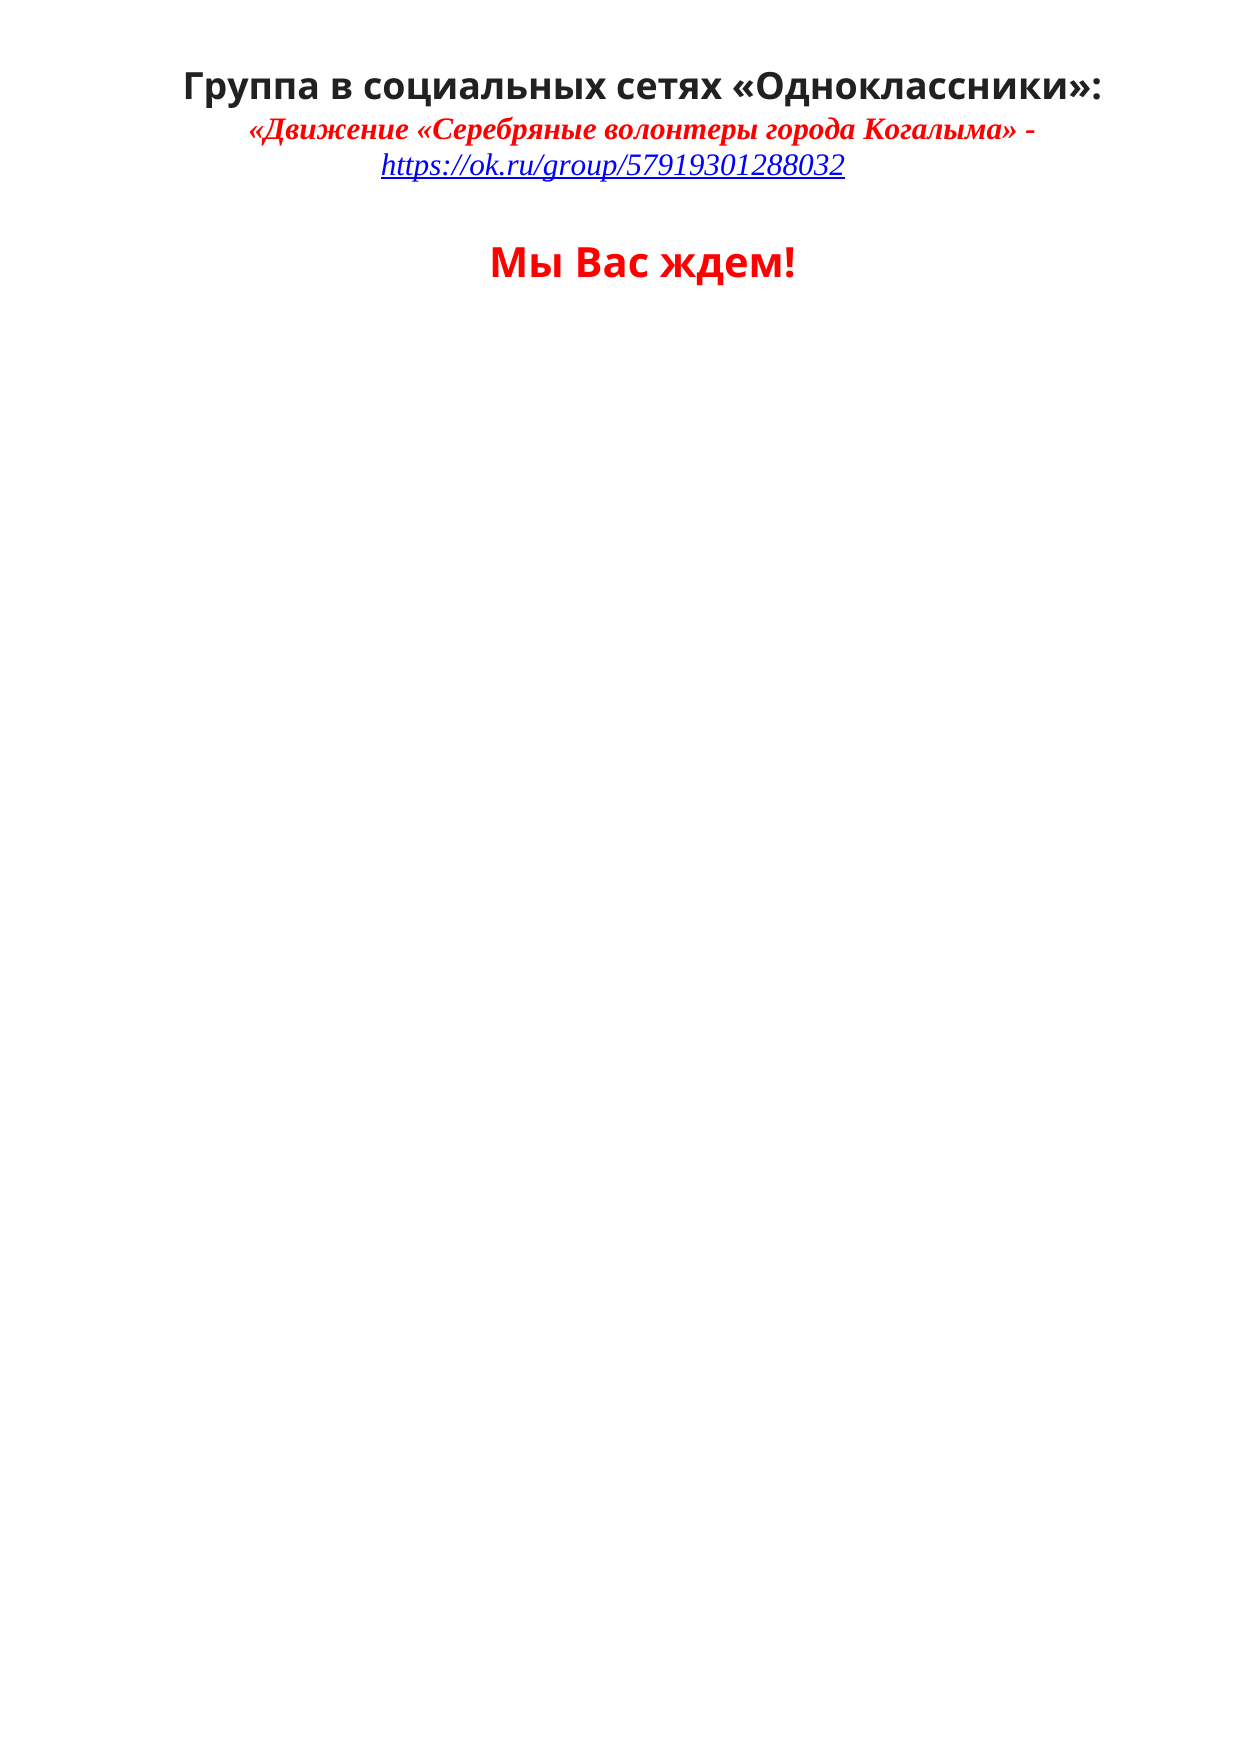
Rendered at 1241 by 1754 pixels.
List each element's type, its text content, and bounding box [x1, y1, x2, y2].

text Группа в социальных сетях «Одноклассники»: [89, 59, 1137, 110]
text Мы Вас ждем! [89, 233, 1137, 290]
text «Движение «Серебряные волонтеры города Когалыма» - https://ok.ru/group/57919301288032 [89, 110, 1137, 182]
